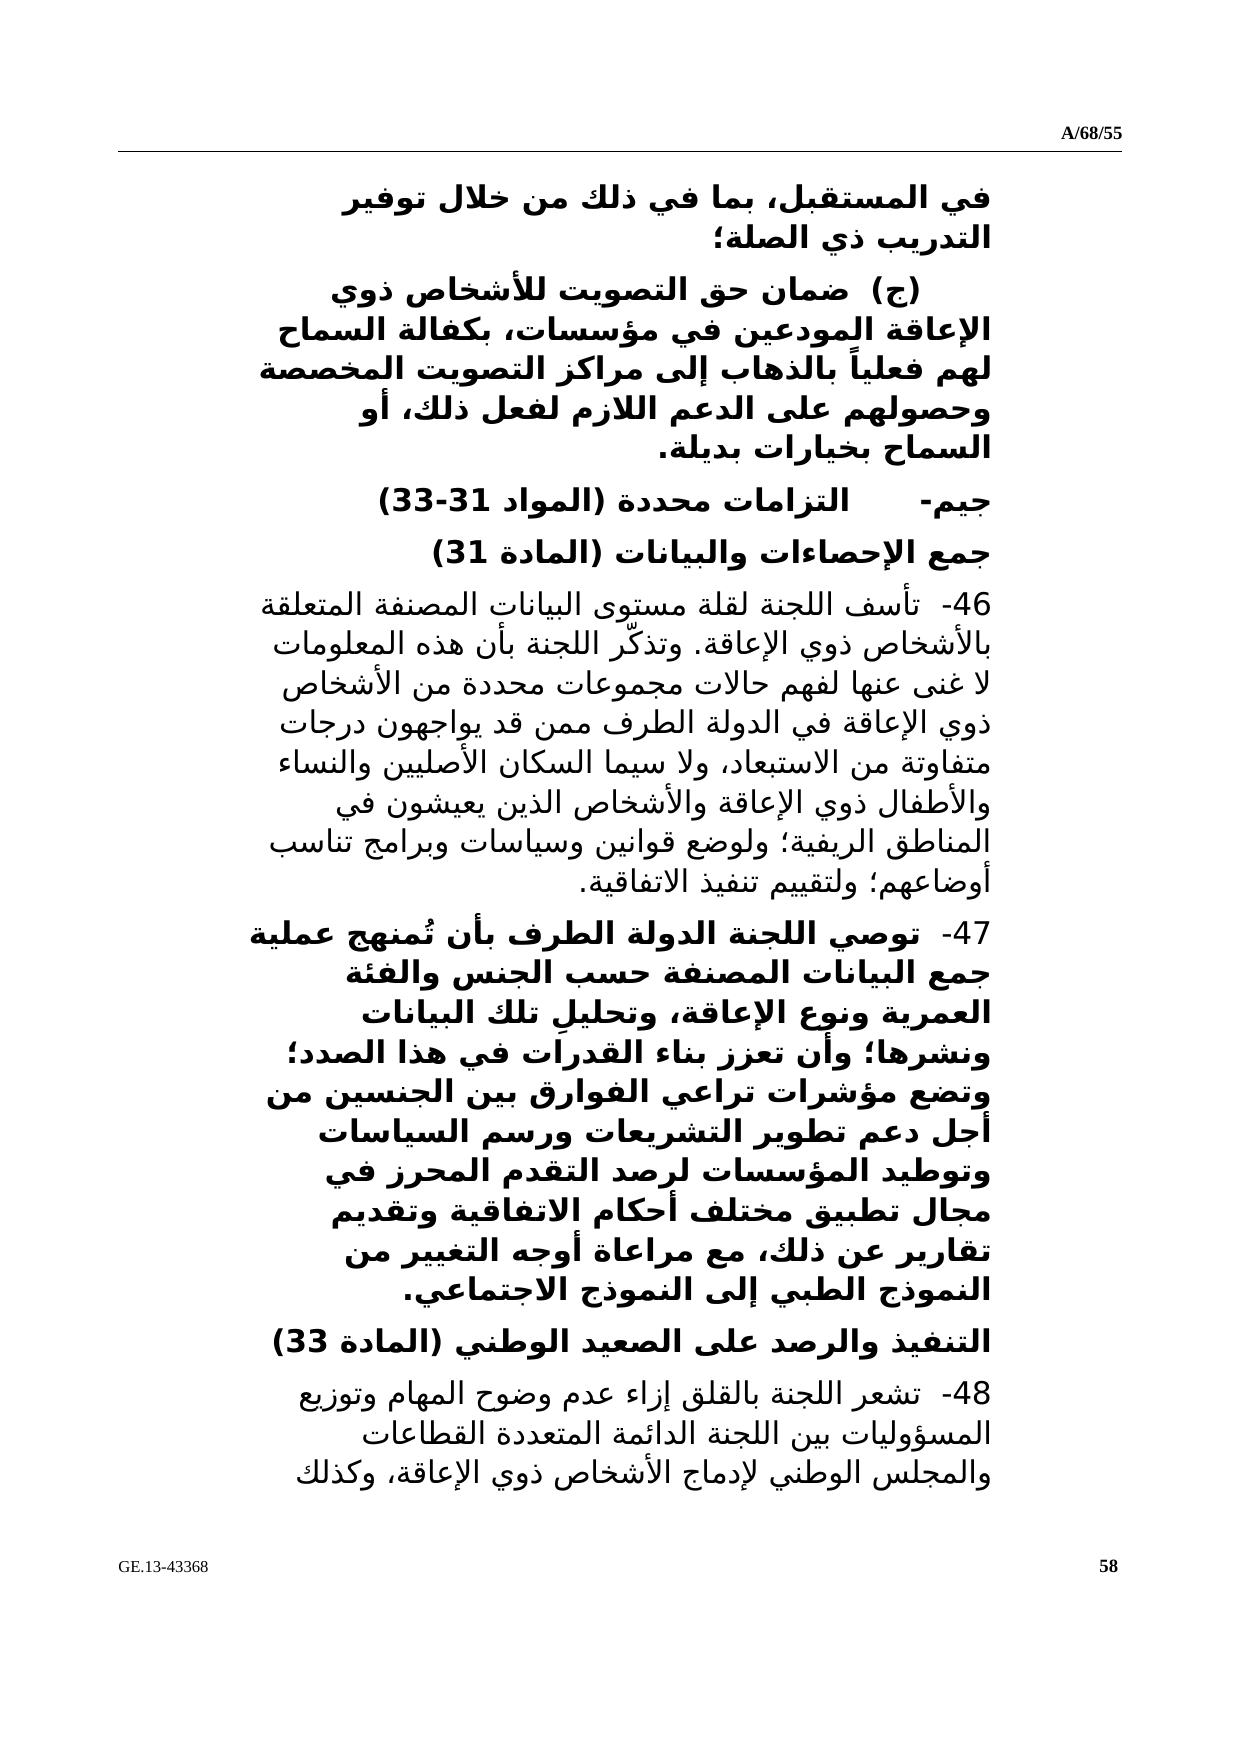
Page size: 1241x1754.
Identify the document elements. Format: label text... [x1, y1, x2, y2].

text جيم- التزامات محددة (المواد 31-33) [248, 479, 992, 519]
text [248, 177, 992, 256]
text 47- توصي اللجنة الدولة الطرف بأن تُمنهج عملية جمع البيانات المصنفة حسب الجنس والفئة العمرية ونوع الإعاقة، وتحليلِ تلك البيانات ونشرها؛ وأن تعزز بناء القدرات في هذا الصدد؛ وتضع مؤشرات تراعي الفوارق بين الجنسين من أجل دعم تطوير التشريعات ورسم السياسات وتوطيد المؤسسات لرصد التقدم المحرز في مجال تطبيق مختلف أحكام الاتفاقية وتقديم تقارير عن ذلك، مع مراعاة أوجه التغيير من النموذج الطبي إلى النموذج الاجتماعي. [248, 913, 992, 1308]
text (ج) ضمان حق التصويت للأشخاص ذوي الإعاقة المودعين في مؤسسات، بكفالة السماح لهم فعلياً بالذهاب إلى مراكز التصويت المخصصة وحصولهم على الدعم اللازم لفعل ذلك، أو السماح بخيارات بديلة. [248, 269, 992, 467]
text 46- تأسف اللجنة لقلة مستوى البيانات المصنفة المتعلقة بالأشخاص ذوي الإعاقة. وتذكّر اللجنة بأن هذه المعلومات لا غنى عنها لفهم حالات مجموعات محددة من الأشخاص ذوي الإعاقة في الدولة الطرف ممن قد يواجهون درجات متفاوتة من الاستبعاد، ولا سيما السكان الأصليين والنساء والأطفال ذوي الإعاقة والأشخاص الذين يعيشون في المناطق الريفية؛ ولوضع قوانين وسياسات وبرامج تناسب أوضاعهم؛ ولتقييم تنفيذ الاتفاقية. [248, 583, 992, 900]
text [248, 1373, 992, 1492]
text التنفيذ والرصد على الصعيد الوطني (المادة 33) [248, 1321, 992, 1361]
text جمع الإحصاءات والبيانات (المادة 31) [248, 531, 992, 571]
